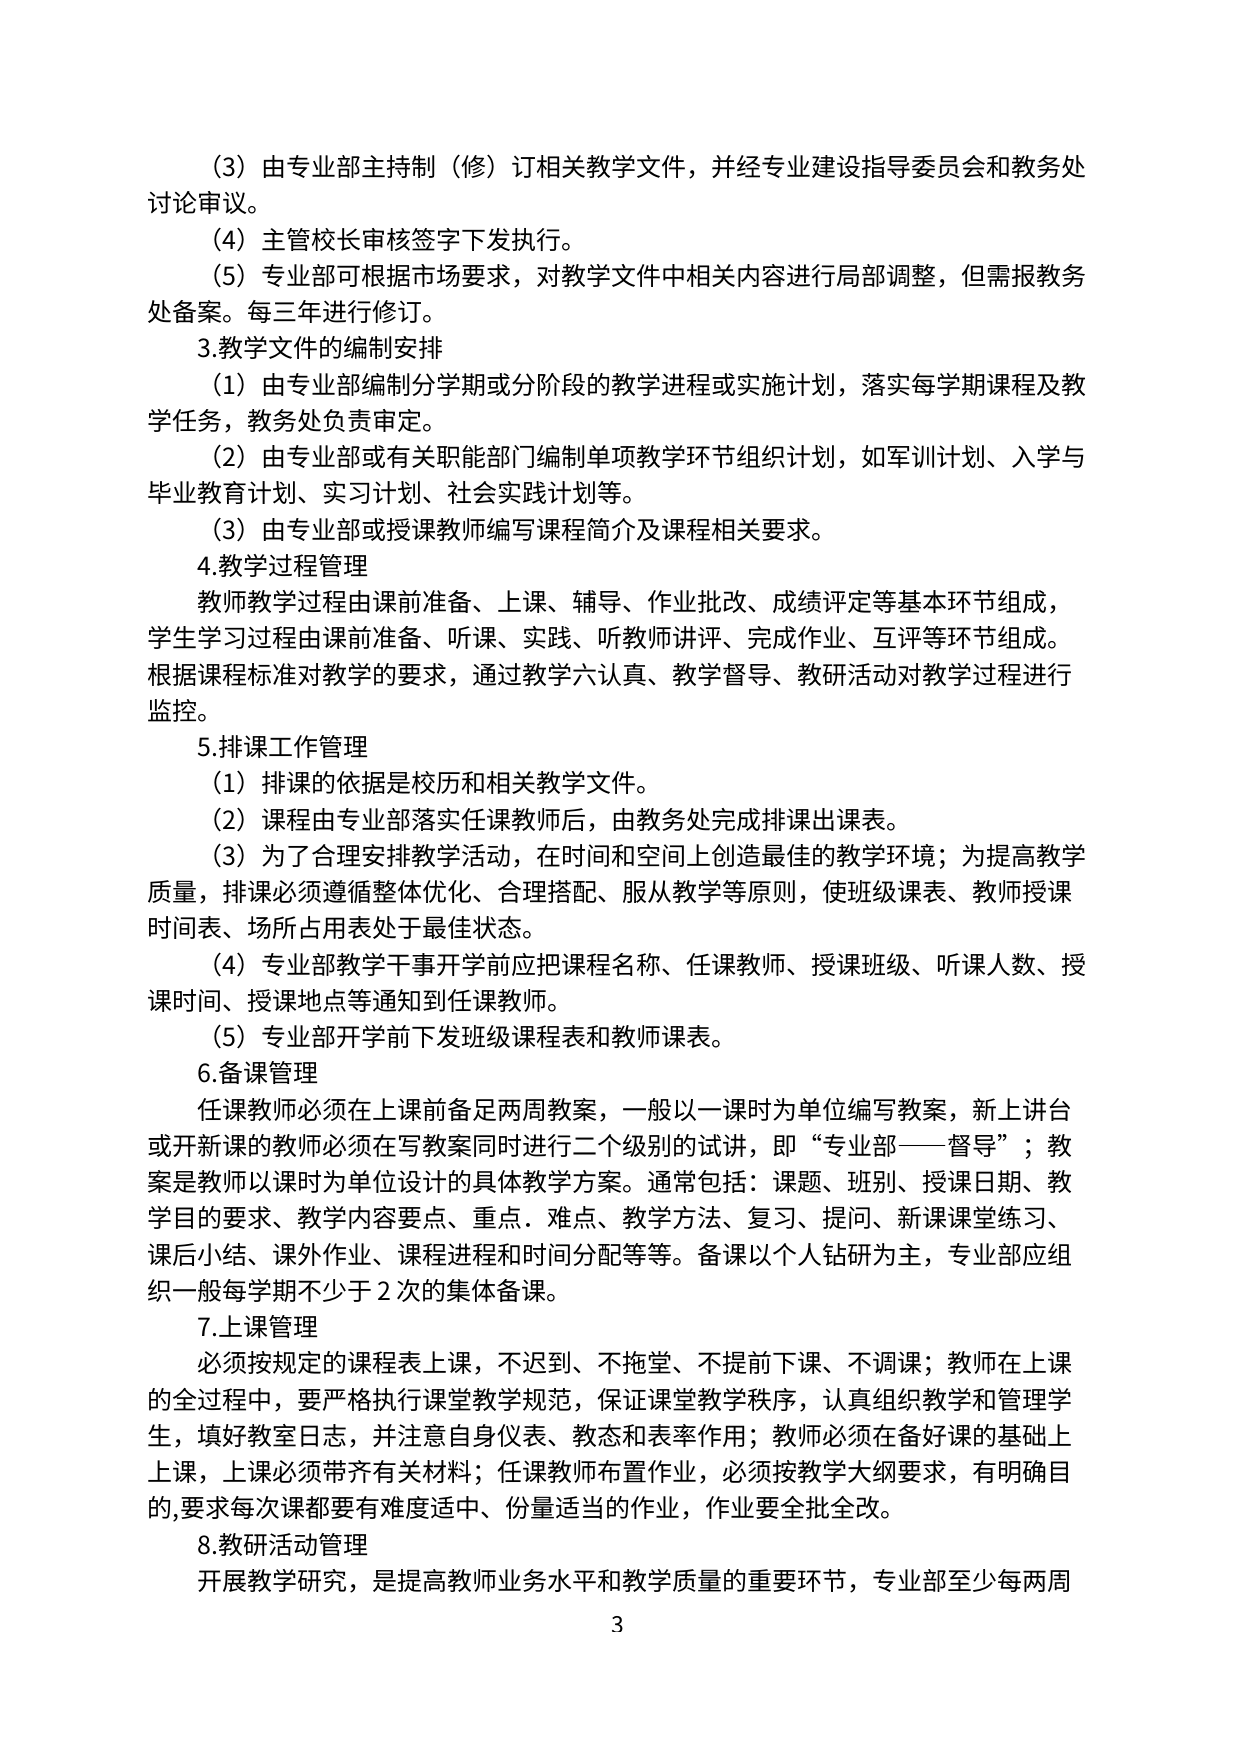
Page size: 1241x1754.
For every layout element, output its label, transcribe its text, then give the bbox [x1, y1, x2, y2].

list 5.排课工作管理 [148, 728, 1092, 764]
list 7.上课管理 [148, 1308, 1092, 1344]
text （5）专业部可根据市场要求，对教学文件中相关内容进行局部调整，但需报教务处备案。每三年进行修订。 [148, 256, 1092, 329]
list 8.教研活动管理 [148, 1525, 1092, 1561]
list 4.教学过程管理 [148, 546, 1092, 583]
text （3）由专业部主持制（修）订相关教学文件，并经专业建设指导委员会和教务处讨论审议。 [148, 148, 1092, 220]
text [148, 1561, 1092, 1598]
text （2）课程由专业部落实任课教师后，由教务处完成排课出课表。 [148, 800, 1092, 836]
text 任课教师必须在上课前备足两周教案，一般以一课时为单位编写教案，新上讲台或开新课的教师必须在写教案同时进行二个级别的试讲，即“专业部——督导”；教案是教师以课时为单位设计的具体教学方案。通常包括：课题、班别、授课日期、教学目的要求、教学内容要点、重点．难点、教学方法、复习、提问、新课课堂练习、课后小结、课外作业、课程进程和时间分配等等。备课以个人钻研为主，专业部应组织一般每学期不少于2次的集体备课。 [148, 1090, 1092, 1308]
text （4）主管校长审核签字下发执行。 [148, 220, 1092, 256]
text （3）为了合理安排教学活动，在时间和空间上创造最佳的教学环境；为提高教学质量，排课必须遵循整体优化、合理搭配、服从教学等原则，使班级课表、教师授课时间表、场所占用表处于最佳状态。 [148, 836, 1092, 945]
text （3）由专业部或授课教师编写课程简介及课程相关要求。 [148, 510, 1092, 546]
text （5）专业部开学前下发班级课程表和教师课表。 [148, 1018, 1092, 1054]
text （2）由专业部或有关职能部门编制单项教学环节组织计划，如军训计划、入学与毕业教育计划、实习计划、社会实践计划等。 [148, 438, 1092, 510]
text 必须按规定的课程表上课，不迟到、不拖堂、不提前下课、不调课；教师在上课的全过程中，要严格执行课堂教学规范，保证课堂教学秩序，认真组织教学和管理学生，填好教室日志，并注意自身仪表、教态和表率作用；教师必须在备好课的基础上上课，上课必须带齐有关材料；任课教师布置作业，必须按教学大纲要求，有明确目的,要求每次课都要有难度适中、份量适当的作业，作业要全批全改。 [148, 1344, 1092, 1525]
list 6.备课管理 [148, 1054, 1092, 1090]
text （1）由专业部编制分学期或分阶段的教学进程或实施计划，落实每学期课程及教学任务，教务处负责审定。 [148, 365, 1092, 438]
text （1）排课的依据是校历和相关教学文件。 [148, 764, 1092, 800]
text （4）专业部教学干事开学前应把课程名称、任课教师、授课班级、听课人数、授课时间、授课地点等通知到任课教师。 [148, 945, 1092, 1018]
list 3.教学文件的编制安排 [148, 329, 1092, 365]
text 教师教学过程由课前准备、上课、辅导、作业批改、成绩评定等基本环节组成，学生学习过程由课前准备、听课、实践、听教师讲评、完成作业、互评等环节组成。根据课程标准对教学的要求，通过教学六认真、教学督导、教研活动对教学过程进行监控。 [148, 583, 1092, 728]
